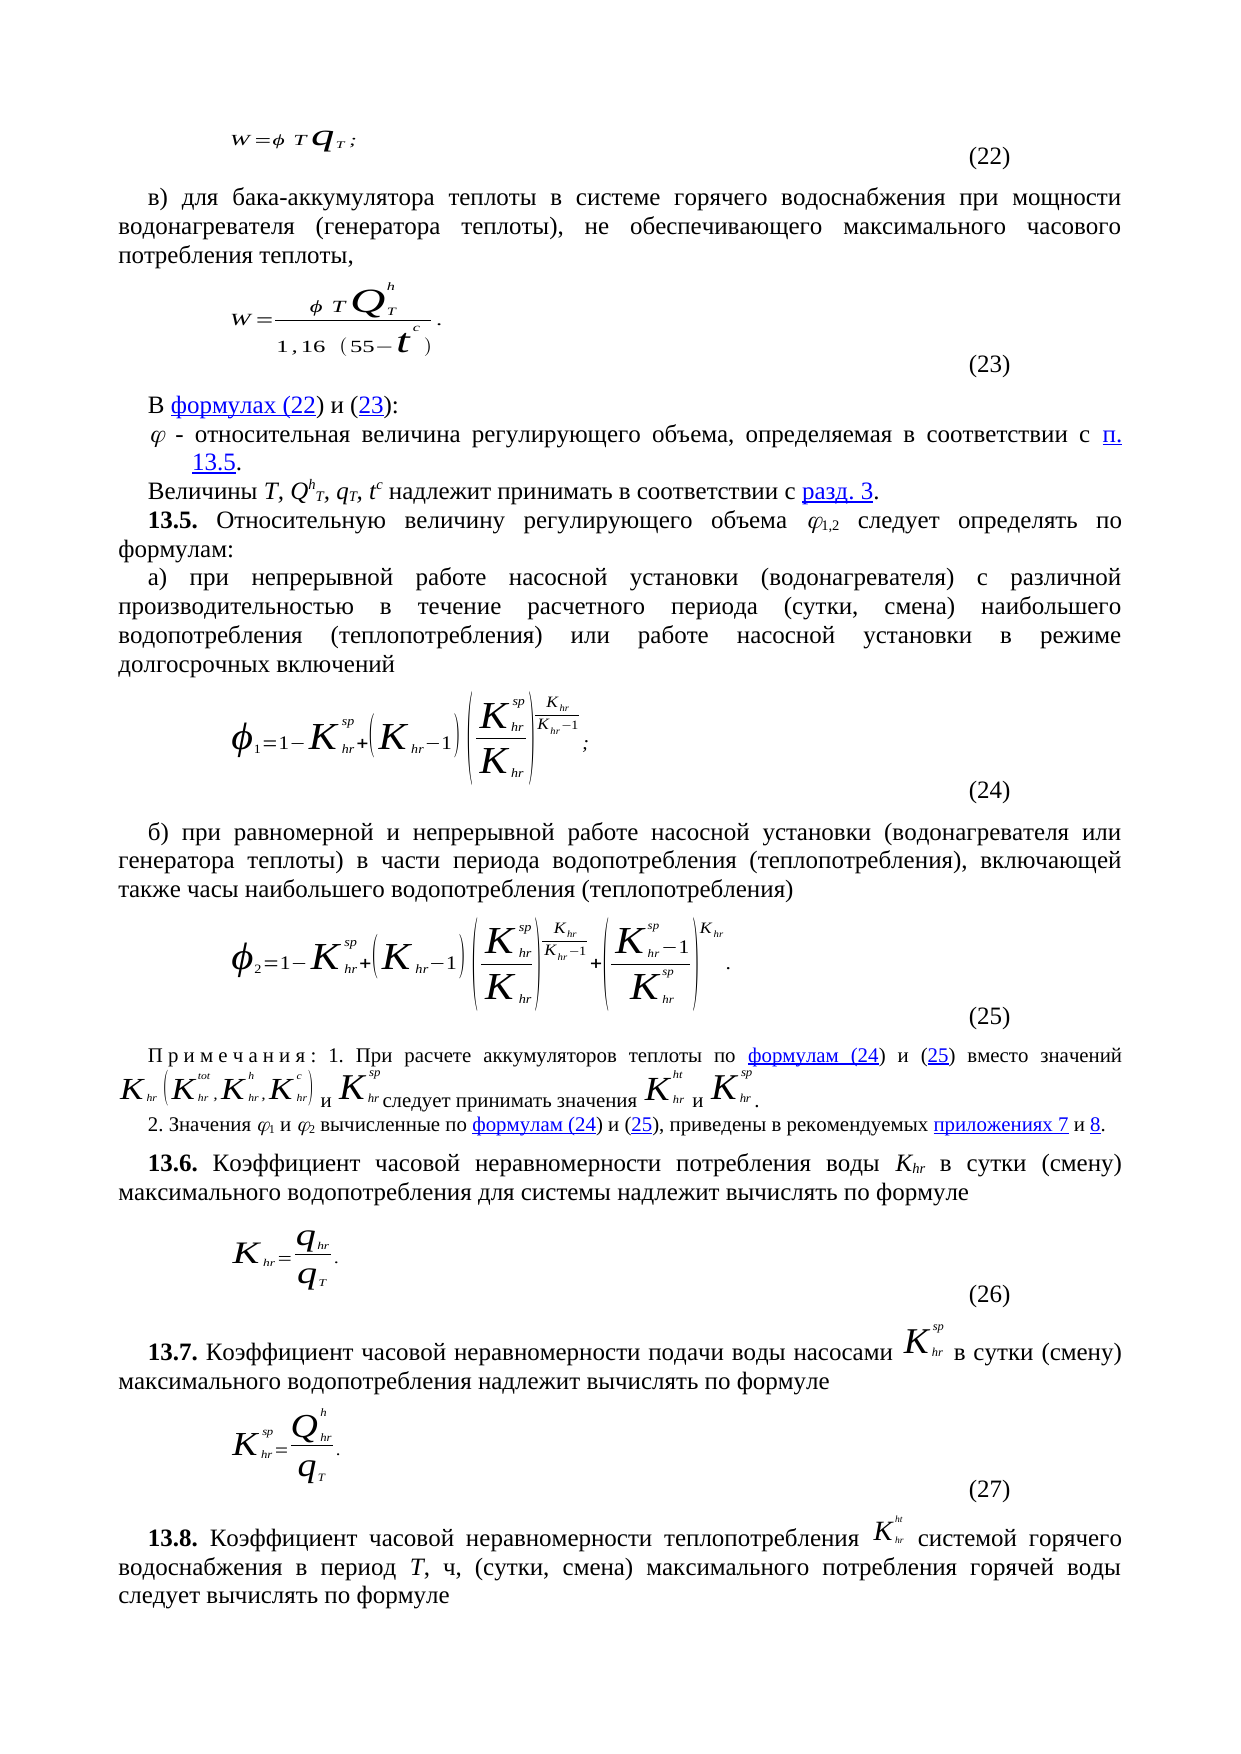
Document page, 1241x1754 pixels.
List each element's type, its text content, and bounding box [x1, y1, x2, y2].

text - относительная величина регулирующего объема, определяемая в соответствии с п. 13.5. [149, 419, 1122, 476]
text В формулах (22) и (23): [118, 390, 1122, 419]
text 13.7. Коэффициент часовой неравномерности подачи воды насосами в сутки (смену) максимального водопотребления надлежит вычислять по формуле [118, 1320, 1122, 1395]
text (26) [118, 1218, 1122, 1308]
text (24) [118, 690, 1122, 804]
text (23) [118, 281, 1122, 377]
text (27) [118, 1407, 1122, 1502]
text Примечания: 1. При расчете аккумуляторов теплоты по формулам (24) и (25) вместо значений и следует принимать значения и . [118, 1043, 1122, 1112]
text а) при непрерывной работе насосной установки (водонагревателя) с различной производительностью в течение расчетного периода (сутки, смена) наибольшего водопотребления (теплопотребления) или работе насосной установки в режиме долгосрочных включений [118, 562, 1122, 677]
text 13.5. Относительную величину регулирующего объема 1,2 следует определять по формулам: [118, 505, 1122, 562]
text Величины Т, QhT, qT, tc надлежит принимать в соответствии с разд. 3. [118, 476, 1122, 505]
text 2. Значения 1 и 2 вычисленные по формулам (24) и (25), приведены в рекомендуемых приложениях 7 и 8. [118, 1112, 1122, 1136]
text 13.6. Коэффициент часовой неравномерности потребления воды Khr в сутки (смену) максимального водопотребления для системы надлежит вычислять по формуле [118, 1148, 1122, 1206]
text б) при равномерной и непрерывной работе насосной установки (водонагревателя или генератора теплоты) в части периода водопотребления (теплопотребления), включающей также часы наибольшего водопотребления (теплопотребления) [118, 817, 1122, 903]
text (22) [118, 118, 1122, 170]
text в) для бака-аккумулятора теплоты в системе горячего водоснабжения при мощности водонагревателя (генератора теплоты), не обеспечивающего максимального часового потребления теплоты, [118, 182, 1122, 269]
text 13.8. Коэффициент часовой неравномерности теплопотребления системой горячего водоснабжения в период T, ч, (сутки, смена) максимального потребления горячей воды следует вычислять по формуле [118, 1515, 1122, 1609]
text (25) [118, 916, 1122, 1030]
